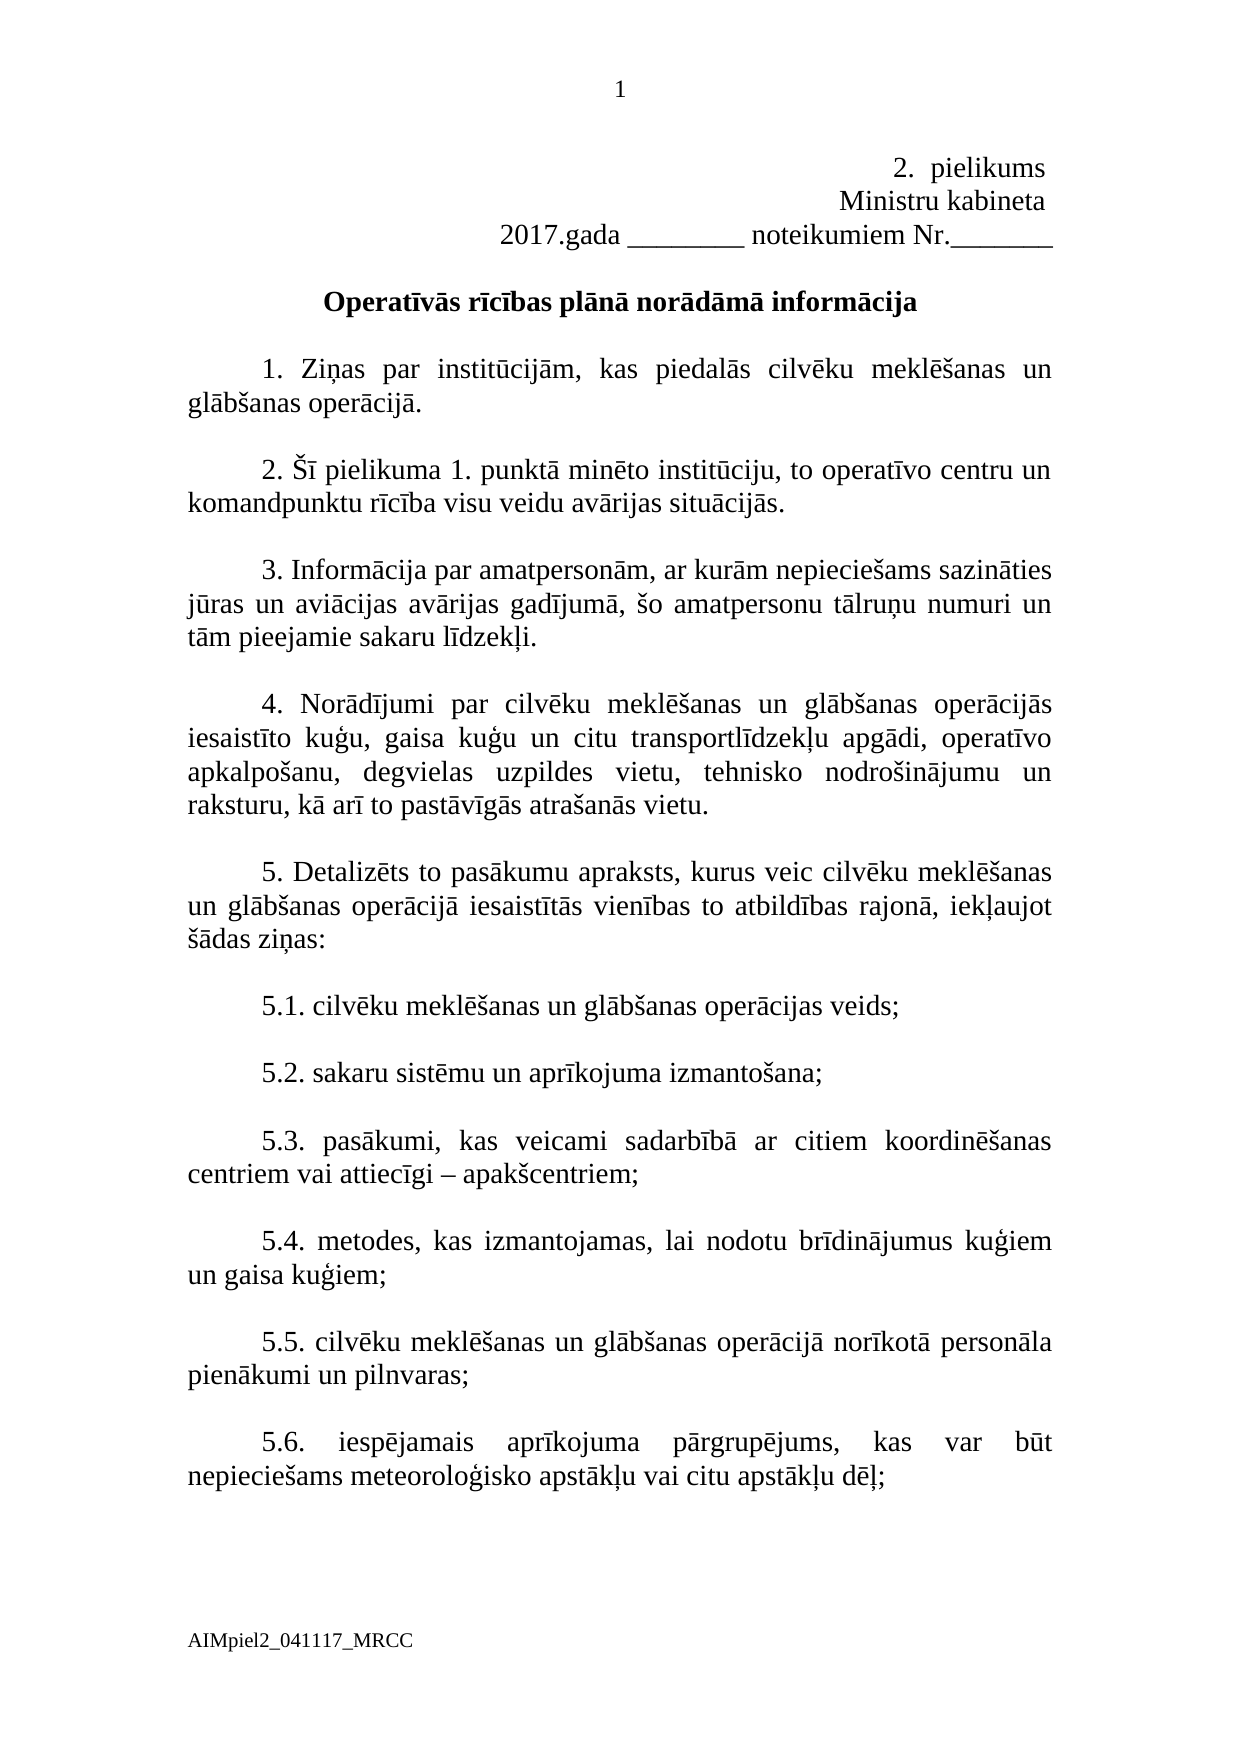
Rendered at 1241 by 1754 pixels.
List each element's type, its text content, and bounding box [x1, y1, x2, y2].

text 3. Informācija par amatpersonām, ar kurām nepieciešams sazināties jūras un aviācijas avārijas gadījumā, šo amatpersonu tālruņu numuri un tām pieejamie sakaru līdzekļi. [187, 552, 1053, 653]
text 5.2. sakaru sistēmu un aprīkojuma izmantošana; [187, 1056, 1053, 1089]
text 2. Šī pielikuma 1. punktā minēto institūciju, to operatīvo centru un komandpunktu rīcība visu veidu avārijas situācijās. [187, 452, 1053, 519]
text 4. Norādījumi par cilvēku meklēšanas un glābšanas operācijās iesaistīto kuģu, gaisa kuģu un citu transportlīdzekļu apgādi, operatīvo apkalpošanu, degvielas uzpildes vietu, tehnisko nodrošinājumu un raksturu, kā arī to pastāvīgās atrašanās vietu. [187, 687, 1053, 821]
text 5.5. cilvēku meklēšanas un glābšanas operācijā norīkotā personāla pienākumi un pilnvaras; [187, 1324, 1053, 1391]
text 5.1. cilvēku meklēšanas un glābšanas operācijas veids; [187, 988, 1053, 1022]
text Operatīvās rīcības plānā norādāmā informācija [187, 284, 1053, 318]
text 1. Ziņas par institūcijām, kas piedalās cilvēku meklēšanas un glābšanas operācijā. [187, 351, 1053, 418]
text 5. Detalizēts to pasākumu apraksts, kurus veic cilvēku meklēšanas un glābšanas operācijā iesaistītās vienības to atbildības rajonā, iekļaujot šādas ziņas: [187, 854, 1053, 955]
list pielikums Ministru kabineta 2017.gada ________ noteikumiem Nr._______ [225, 150, 1053, 251]
text 5.6. iespējamais aprīkojuma pārgrupējums, kas var būt nepieciešams meteoroloģisko apstākļu vai citu apstākļu dēļ; [187, 1424, 1053, 1492]
text 5.4. metodes, kas izmantojamas, lai nodotu brīdinājumus kuģiem un gaisa kuģiem; [187, 1223, 1053, 1290]
text 5.3. pasākumi, kas veicami sadarbībā ar citiem koordinēšanas centriem vai attiecīgi ‒ apakšcentriem; [187, 1123, 1053, 1190]
